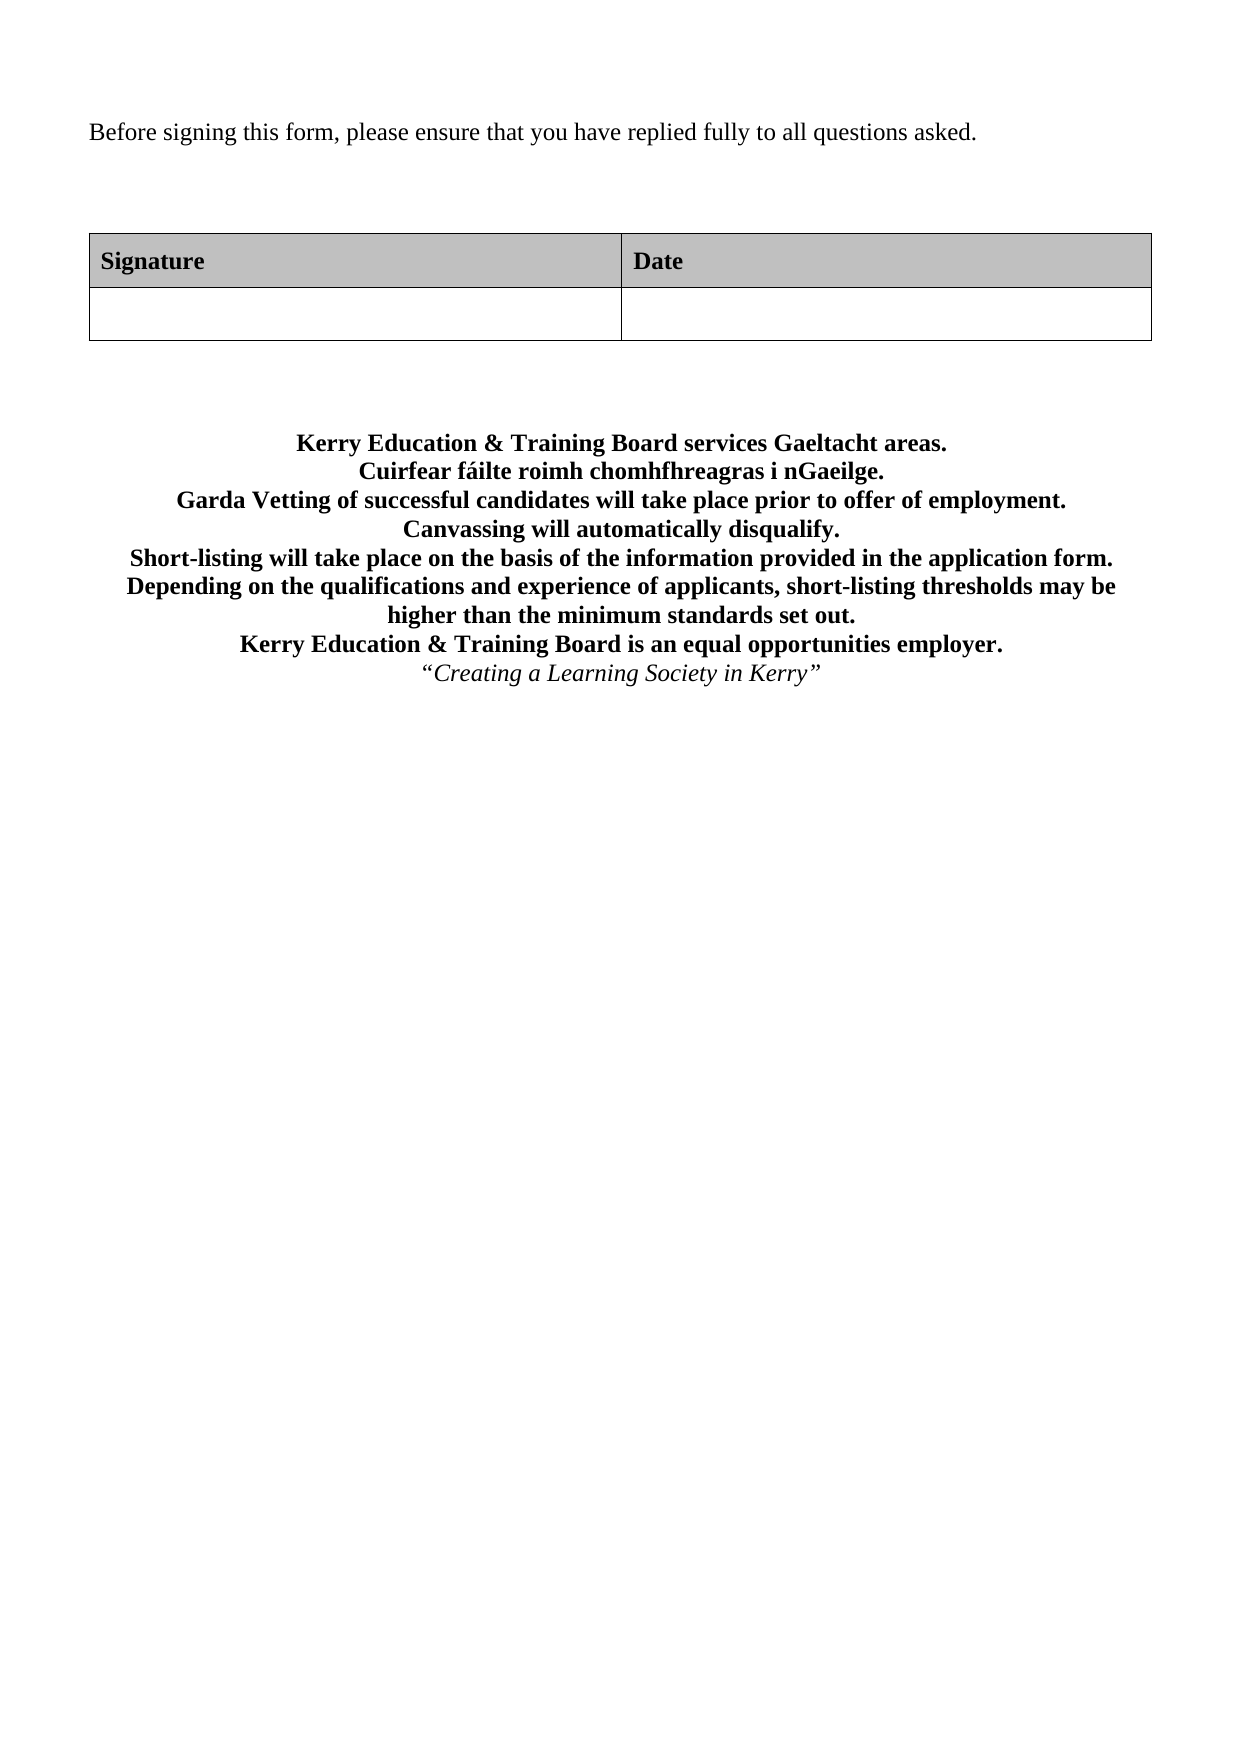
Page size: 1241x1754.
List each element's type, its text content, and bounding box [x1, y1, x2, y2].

table_cell [90, 288, 621, 340]
text Before signing this form, please ensure that you have replied fully to all questions asked. [89, 117, 1152, 146]
text Canvassing will automatically disqualify. [89, 514, 1154, 543]
text Kerry Education & Training Board services Gaeltacht areas. [89, 428, 1154, 456]
table_header Date [622, 234, 1151, 287]
text Garda Vetting of successful candidates will take place prior to offer of employment. [89, 485, 1154, 514]
text Short-listing will take place on the basis of the information provided in the application form. Depending on the qualifications and experience of applicants, short-listing thresholds may be higher than the minimum standards set out. [89, 543, 1154, 629]
subtitle Kerry Education & Training Board is an equal opportunities employer. [89, 629, 1154, 658]
subtitle “Creating a Learning Society in Kerry” [89, 658, 1154, 686]
table_header Signature [90, 234, 621, 287]
text Cuirfear fáilte roimh chomhfhreagras i nGaeilge. [89, 456, 1154, 485]
table_cell [622, 288, 1151, 340]
